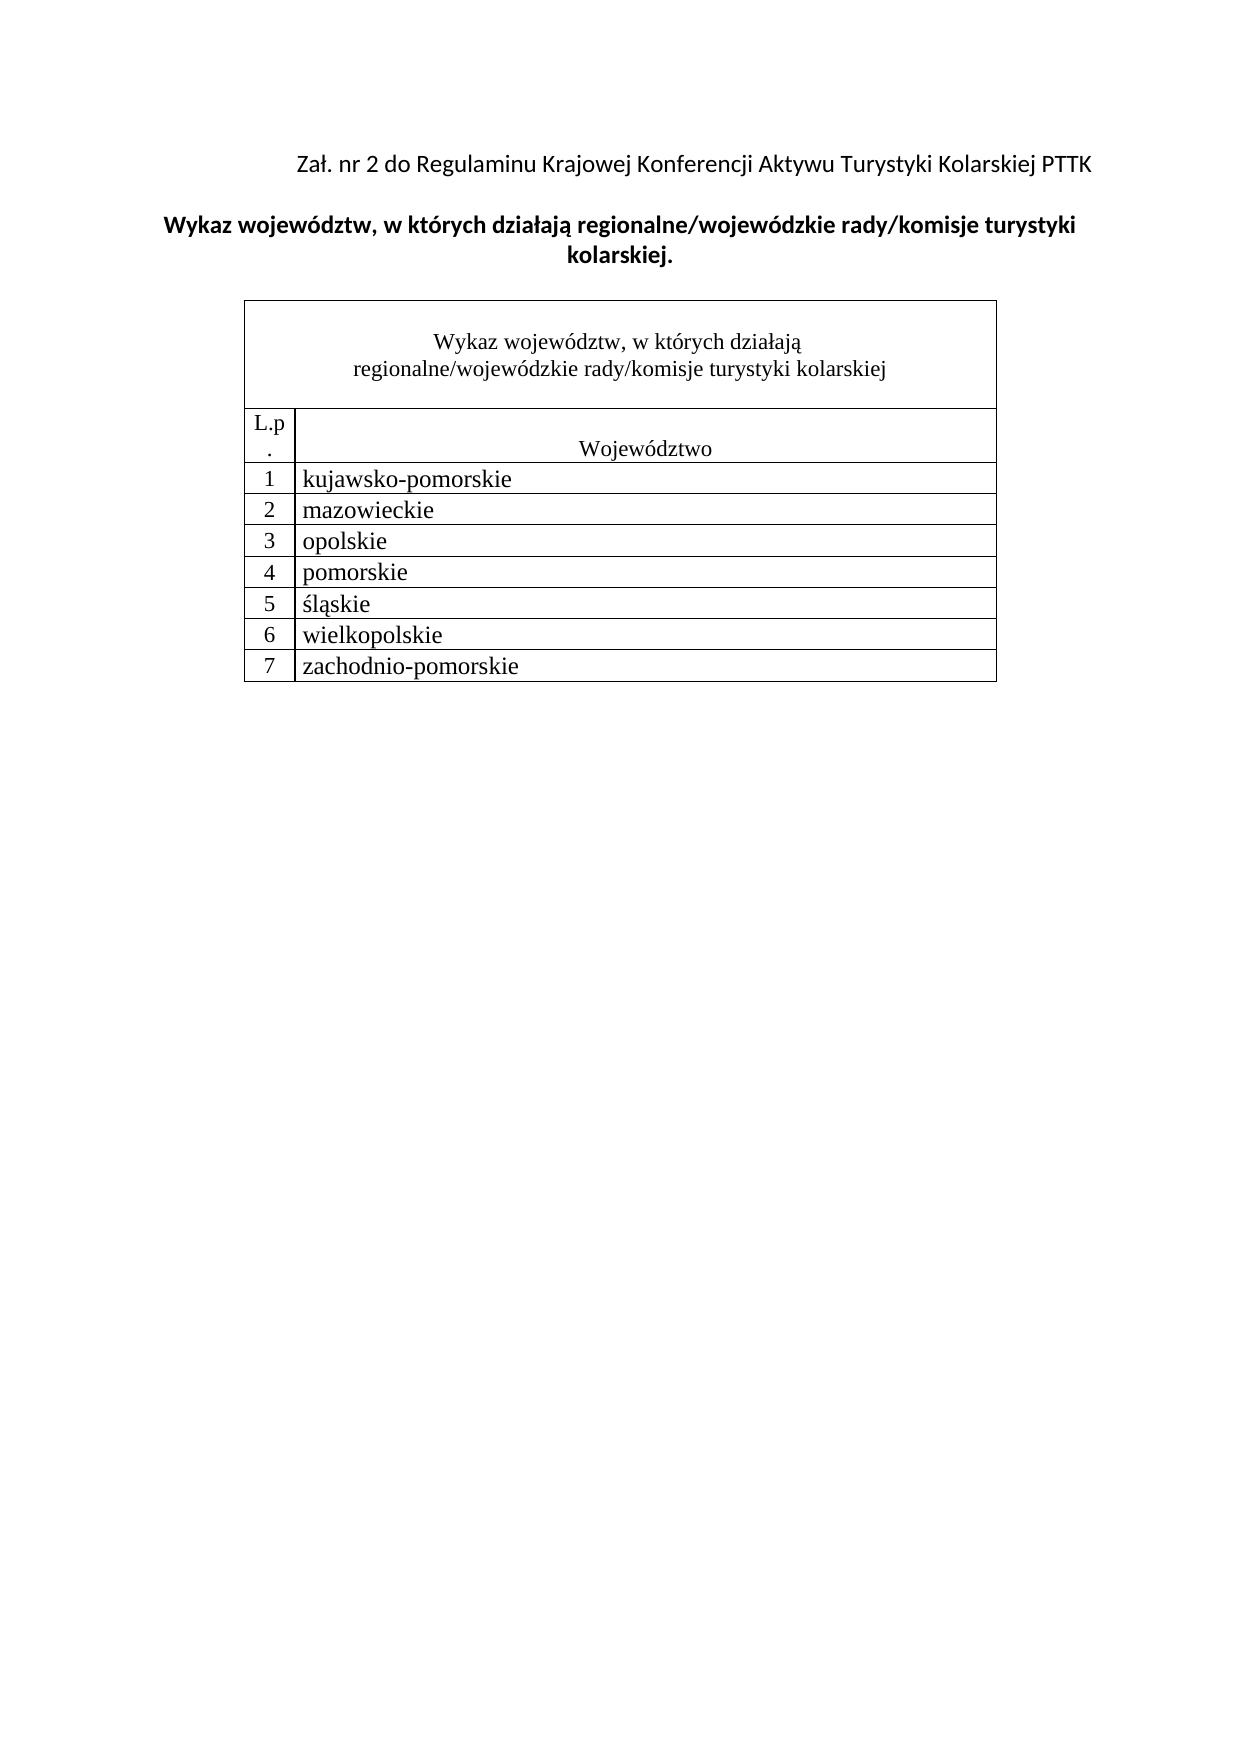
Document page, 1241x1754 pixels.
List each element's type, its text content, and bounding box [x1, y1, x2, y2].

table_cell Województwo [296, 409, 996, 462]
table_cell 7 [245, 650, 294, 681]
table_cell pomorskie [296, 557, 996, 587]
table_cell 5 [245, 588, 294, 618]
table_cell L.p. [245, 409, 294, 462]
table_cell opolskie [296, 525, 996, 556]
table_cell wielkopolskie [296, 619, 996, 649]
table_cell zachodnio-pomorskie [296, 650, 996, 681]
table_cell 1 [245, 463, 294, 493]
table_cell 4 [245, 557, 294, 587]
table_cell mazowieckie [296, 494, 996, 524]
table_header Wykaz województw, w których działają regionalne/wojewódzkie rady/komisje turystyki kolarskiej [245, 301, 996, 408]
text Wykaz województw, w których działają regionalne/wojewódzkie rady/komisje turystyki kolarskiej. [148, 209, 1092, 270]
table_cell 2 [245, 494, 294, 524]
table_cell śląskie [296, 588, 996, 618]
table_cell 3 [245, 525, 294, 556]
table_cell 6 [245, 619, 294, 649]
table_cell kujawsko-pomorskie [296, 463, 996, 493]
text Zał. nr 2 do Regulaminu Krajowej Konferencji Aktywu Turystyki Kolarskiej PTTK [148, 148, 1092, 178]
